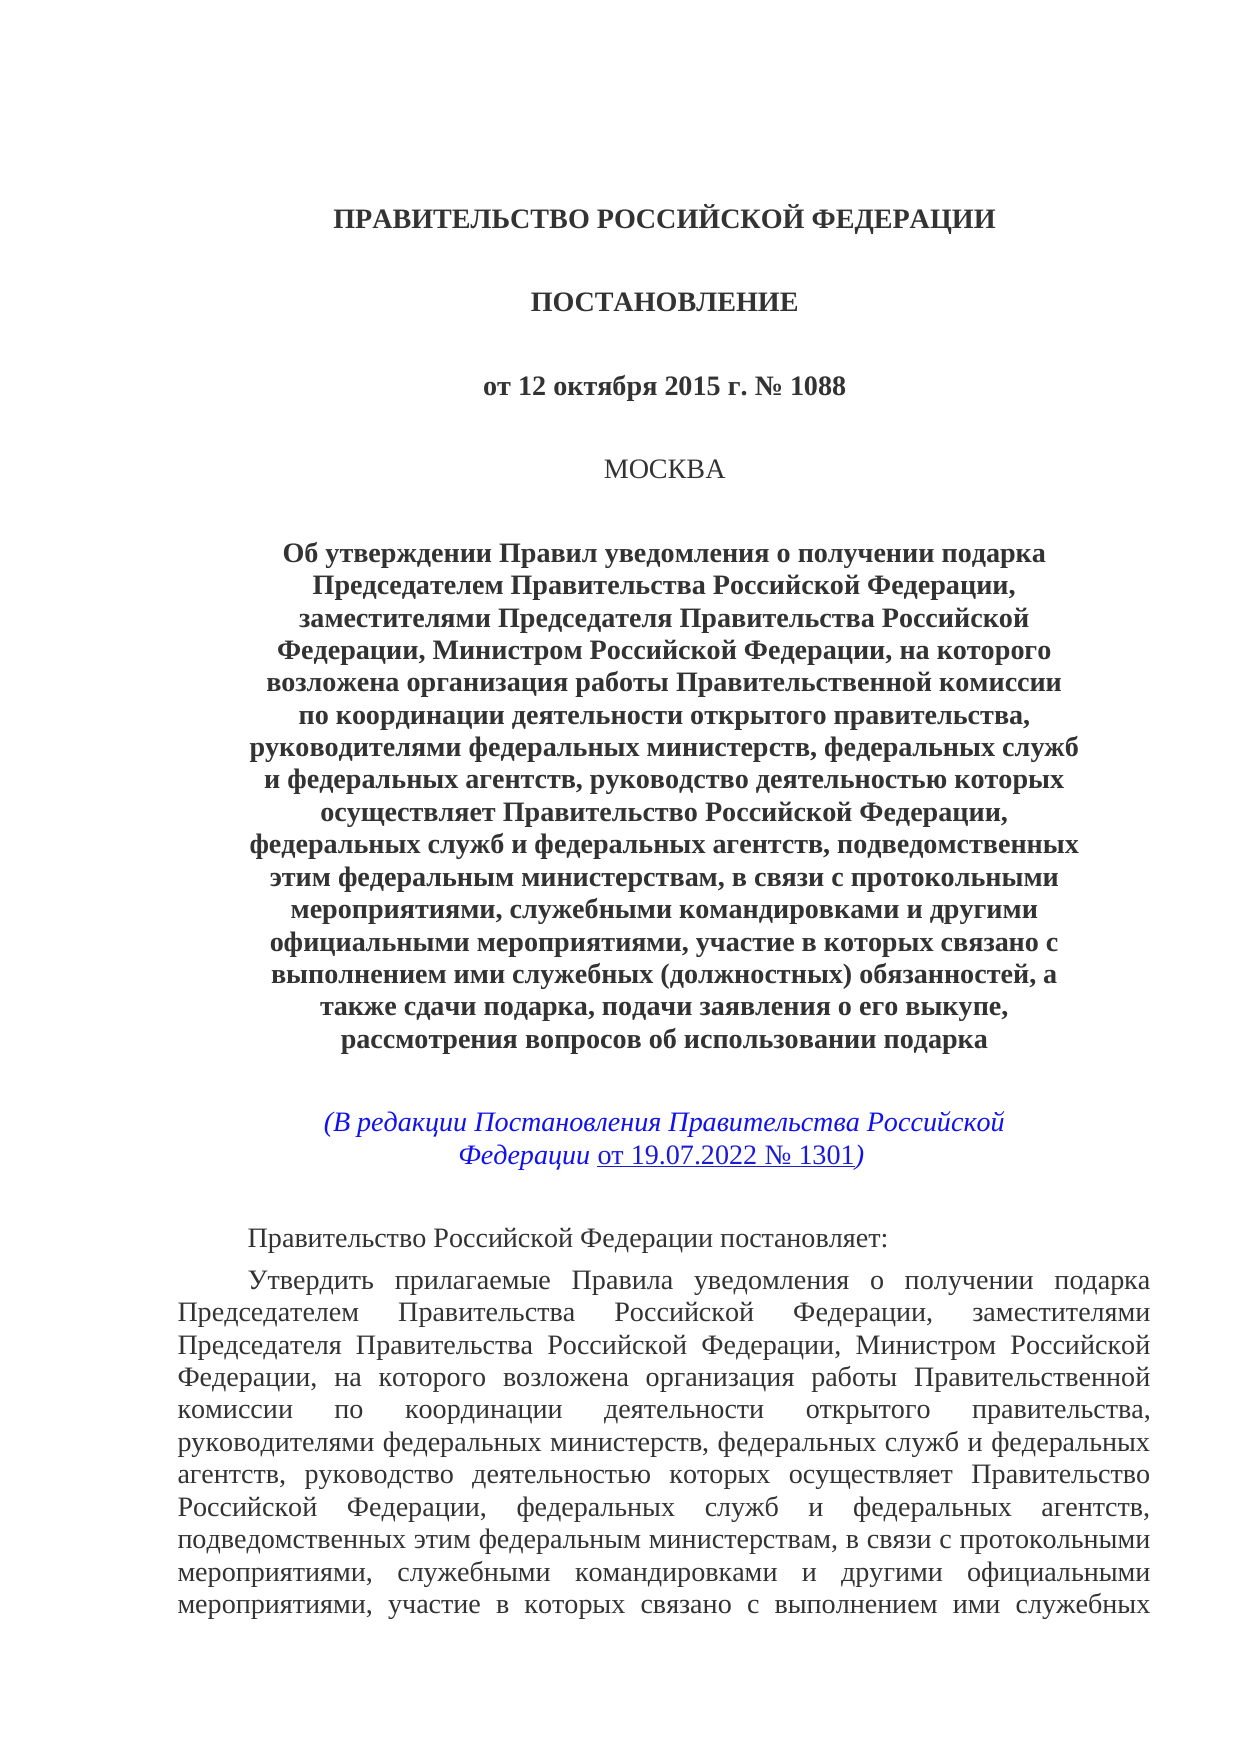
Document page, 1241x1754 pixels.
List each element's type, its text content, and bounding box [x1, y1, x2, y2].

text ПОСТАНОВЛЕНИЕ [247, 285, 1081, 318]
text Об утверждении Правил уведомления о получении подарка Председателем Правительства Российской Федерации, заместителями Председателя Правительства Российской Федерации, Министром Российской Федерации, на которого возложена организация работы Правительственной комиссии по координации деятельности открытого правительства, руководителями федеральных министерств, федеральных служб и федеральных агентств, руководство деятельностью которых осуществляет Правительство Российской Федерации, федеральных служб и федеральных агентств, подведомственных этим федеральным министерствам, в связи с протокольными мероприятиями, служебными командировками и другими официальными мероприятиями, участие в которых связано с выполнением ими служебных (должностных) обязанностей, а также сдачи подарка, подачи заявления о его выкупе, рассмотрения вопросов об использовании подарка [247, 536, 1081, 1054]
text от 12 октября 2015 г. № 1088 [247, 369, 1081, 401]
text МОСКВА [247, 452, 1081, 485]
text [177, 1263, 1152, 1619]
text (В редакции Постановления Правительства Российской Федерации от 19.07.2022 № 1301) [247, 1105, 1081, 1170]
text ПРАВИТЕЛЬСТВО РОССИЙСКОЙ ФЕДЕРАЦИИ [247, 202, 1081, 234]
text Правительство Российской Федерации постановляет: [177, 1221, 1152, 1254]
